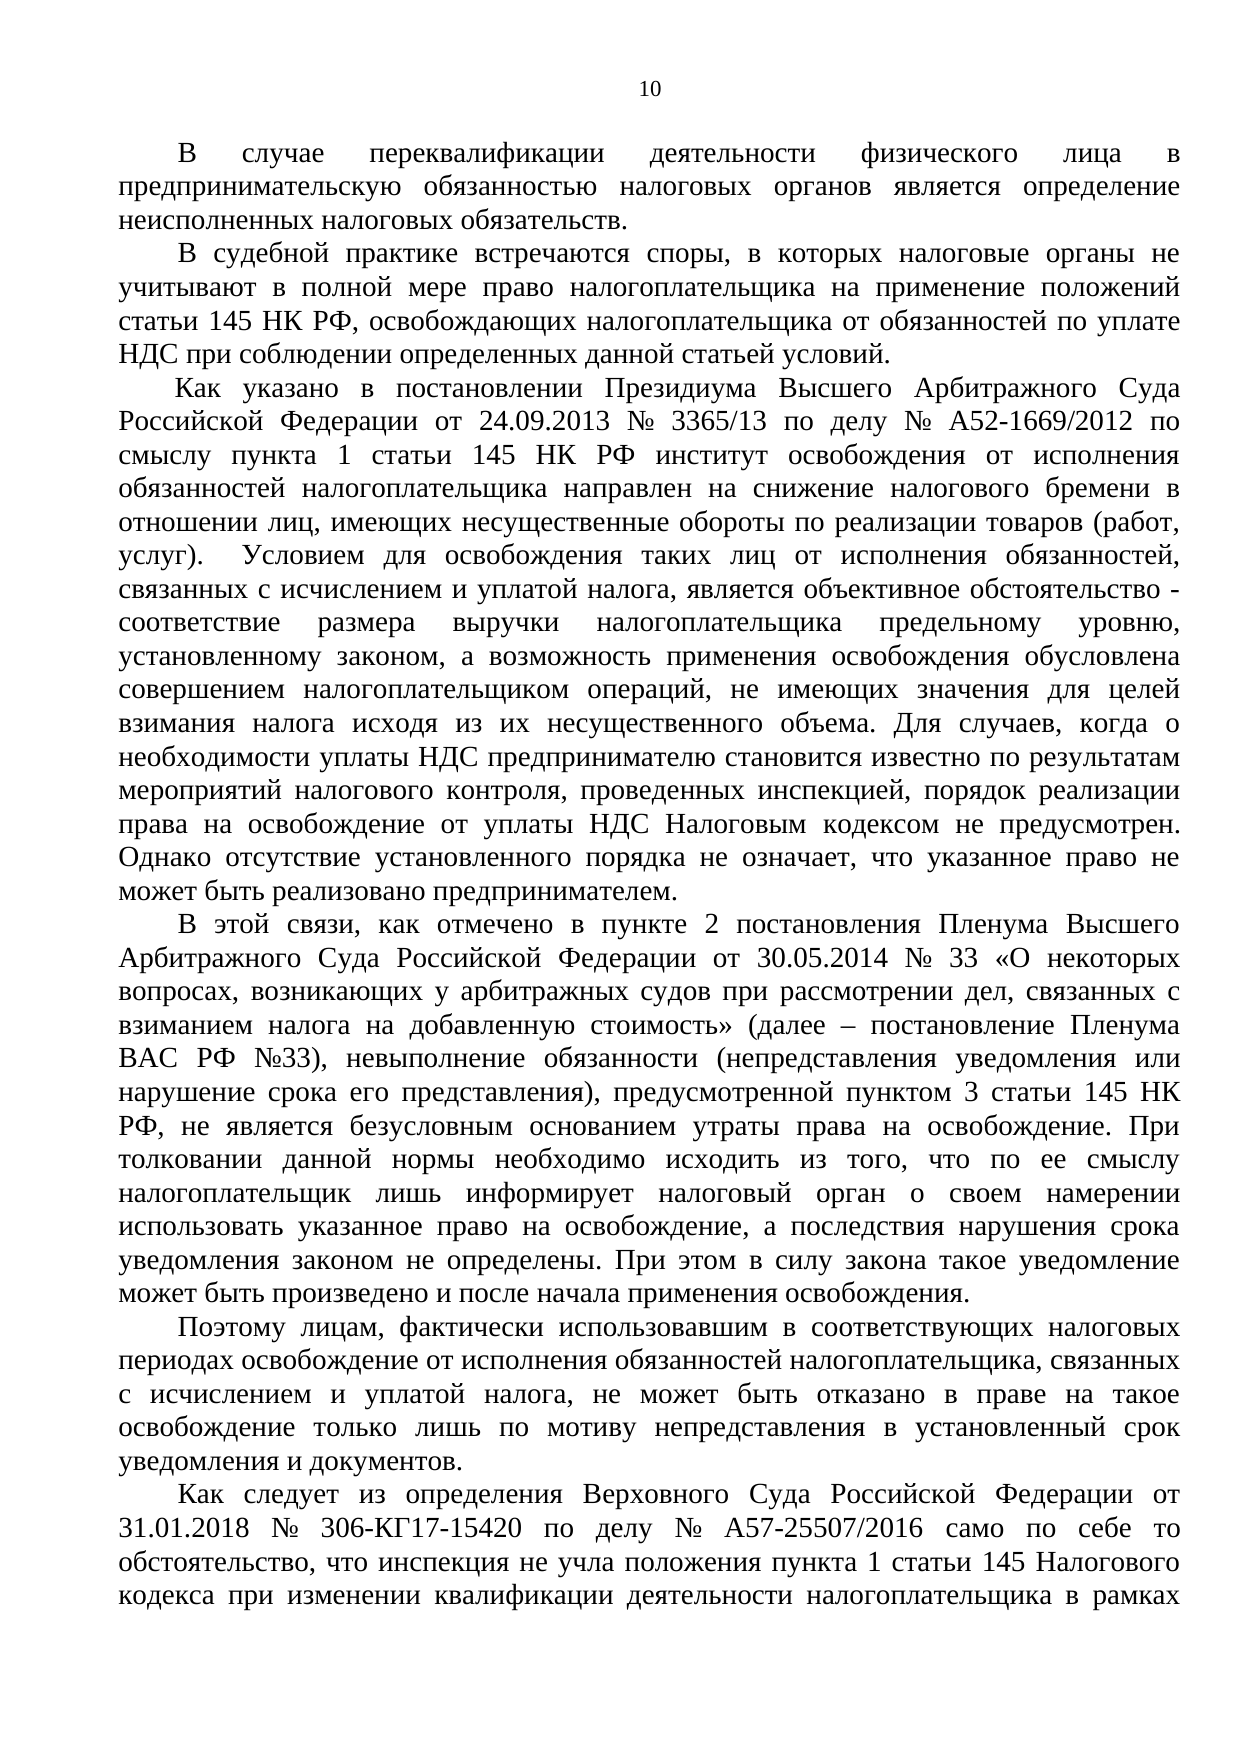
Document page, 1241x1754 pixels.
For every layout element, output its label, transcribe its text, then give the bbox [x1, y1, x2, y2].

text В судебной практике встречаются споры, в которых налоговые органы не учитывают в полной мере право налогоплательщика на применение положений статьи 145 НК РФ, освобождающих налогоплательщика от обязанностей по уплате НДС при соблюдении определенных данной статьей условий. [118, 236, 1181, 370]
text В этой связи, как отмечено в пункте 2 постановления Пленума Высшего Арбитражного Суда Российской Федерации от 30.05.2014 № 33 «О некоторых вопросах, возникающих у арбитражных судов при рассмотрении дел, связанных с взиманием налога на добавленную стоимость» (далее – постановление Пленума ВАС РФ №33), невыполнение обязанности (непредставления уведомления или нарушение срока его представления), предусмотренной пунктом 3 статьи 145 НК РФ, не является безусловным основанием утраты права на освобождение. При толковании данной нормы необходимо исходить из того, что по ее смыслу налогоплательщик лишь информирует налоговый орган о своем намерении использовать указанное право на освобождение, а последствия нарушения срока уведомления законом не определены. При этом в силу закона такое уведомление может быть произведено и после начала применения освобождения. [118, 906, 1181, 1309]
text Поэтому лицам, фактически использовавшим в соответствующих налоговых периодах освобождение от исполнения обязанностей налогоплательщика, связанных с исчислением и уплатой налога, не может быть отказано в праве на такое освобождение только лишь по мотиву непредставления в установленный срок уведомления и документов. [118, 1309, 1181, 1477]
text В случае переквалификации деятельности физического лица в предпринимательскую обязанностью налоговых органов является определение неисполненных налоговых обязательств. [118, 135, 1181, 236]
text Как указано в постановлении Президиума Высшего Арбитражного Суда Российской Федерации от 24.09.2013 № 3365/13 по делу № А52-1669/2012 по смыслу пункта 1 статьи 145 НК РФ институт освобождения от исполнения обязанностей налогоплательщика направлен на снижение налогового бремени в отношении лиц, имеющих несущественные обороты по реализации товаров (работ, услуг). Условием для освобождения таких лиц от исполнения обязанностей, связанных с исчислением и уплатой налога, является объективное обстоятельство - соответствие размера выручки налогоплательщика предельному уровню, установленному законом, а возможность применения освобождения обусловлена совершением налогоплательщиком операций, не имеющих значения для целей взимания налога исходя из их несущественного объема. Для случаев, когда о необходимости уплаты НДС предпринимателю становится известно по результатам мероприятий налогового контроля, проведенных инспекцией, порядок реализации права на освобождение от уплаты НДС Налоговым кодексом не предусмотрен. Однако отсутствие установленного порядка не означает, что указанное право не может быть реализовано предпринимателем. [118, 370, 1181, 906]
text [118, 1477, 1181, 1611]
